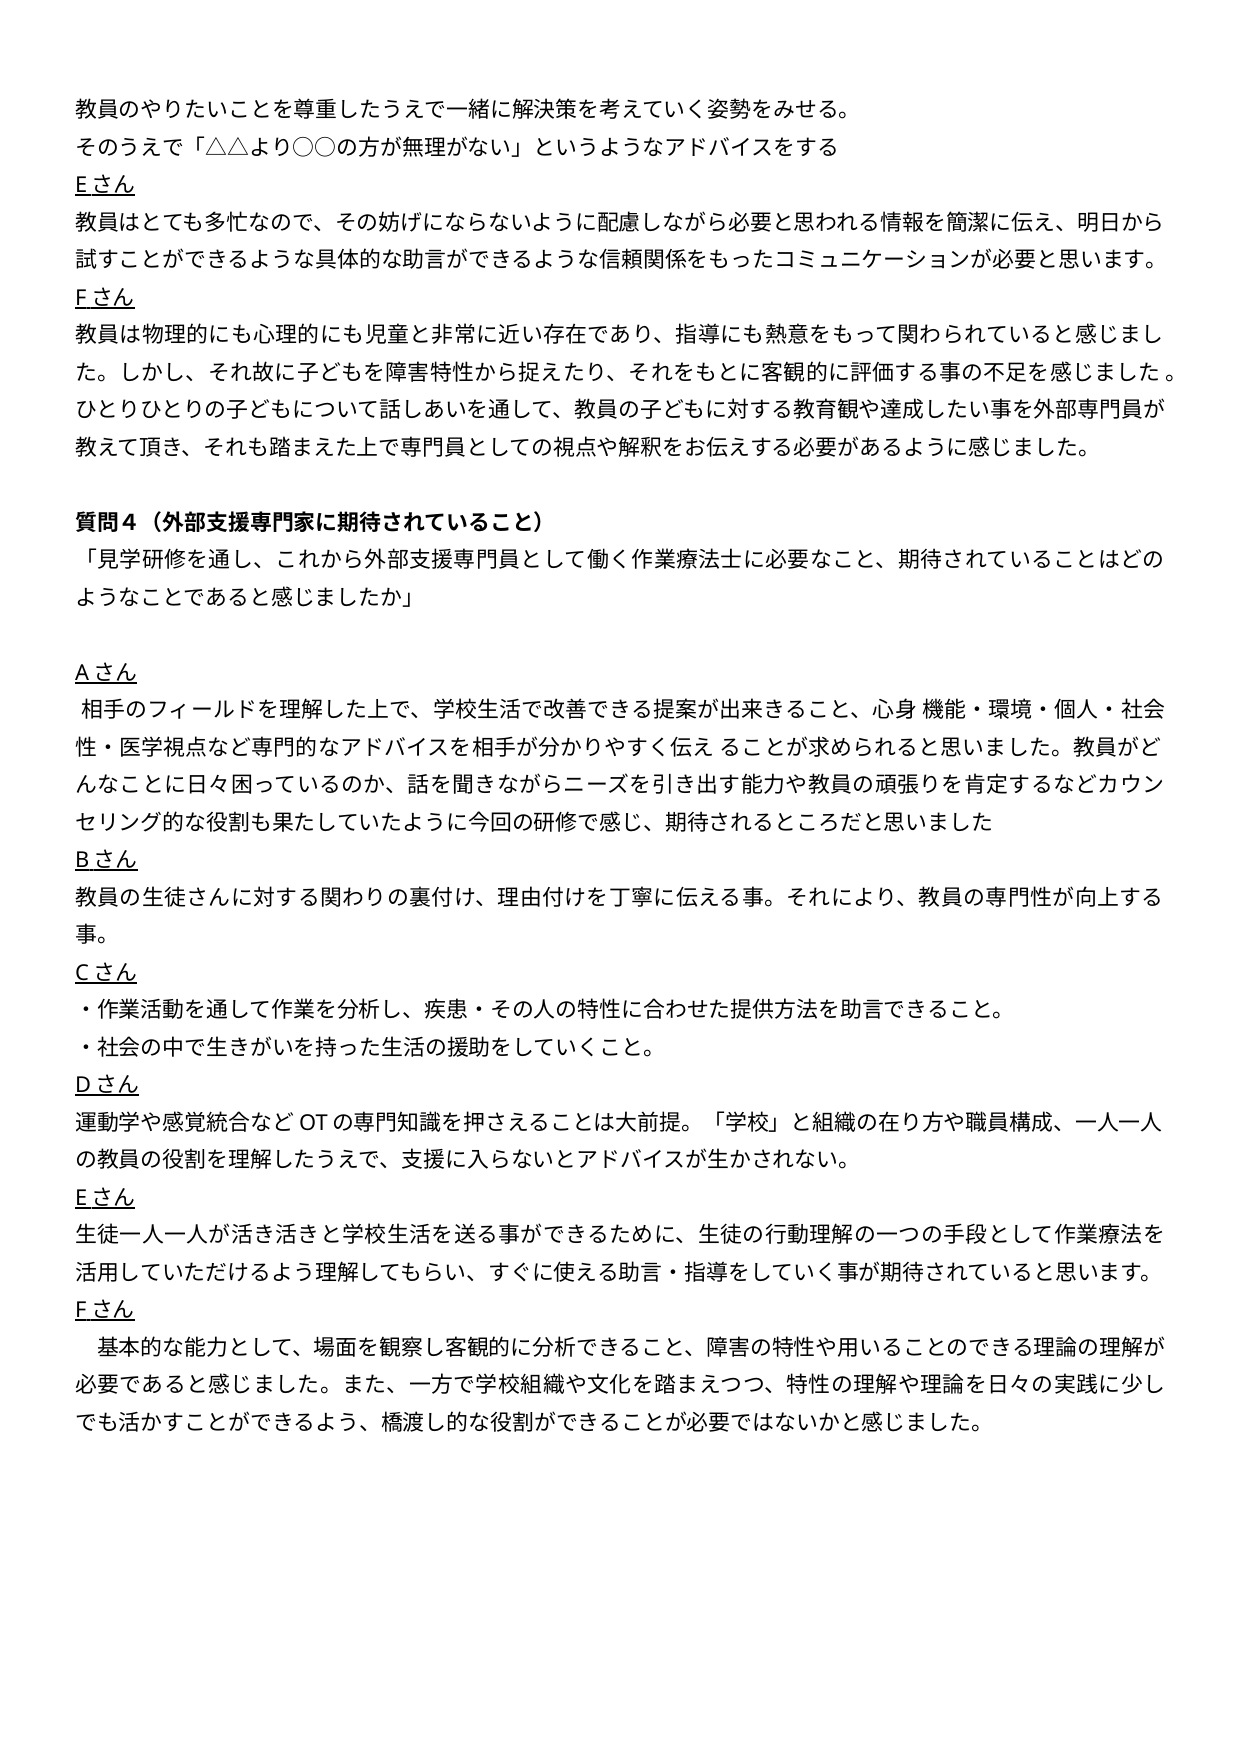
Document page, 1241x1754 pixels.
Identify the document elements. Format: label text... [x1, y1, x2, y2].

text ・作業活動を通して作業を分析し、疾患・その人の特性に合わせた提供方法を助言できること。 [75, 989, 1165, 1027]
text ・社会の中で生きがいを持った生活の援助をしていくこと。 [75, 1027, 1165, 1064]
text Dさん [75, 1064, 1165, 1102]
text 基本的な能力として、場面を観察し客観的に分析できること、障害の特性や用いることのできる理論の理解が必要であると感じました。また、一方で学校組織や文化を踏まえつつ、特性の理解や理論を日々の実践に少しでも活かすことができるよう、橋渡し的な役割ができることが必要ではないかと感じました。 [75, 1327, 1165, 1439]
text 生徒一人一人が活き活きと学校生活を送る事ができるために、生徒の行動理解の一つの手段として作業療法を活用していただけるよう理解してもらい、すぐに使える助言・指導をしていく事が期待されていると思います。 [75, 1214, 1165, 1289]
text Fさん [75, 277, 1165, 314]
text 質問４（外部支援専門家に期待されていること） [75, 502, 1165, 539]
text Fさん [75, 1289, 1165, 1327]
text 「見学研修を通し、これから外部支援専門員として働く作業療法士に必要なこと、期待されていることはどのようなことであると感じましたか」 [75, 539, 1165, 614]
text Bさん [75, 839, 1165, 877]
text Eさん [75, 164, 1165, 202]
text 相手のフィールドを理解した上で、学校生活で改善できる提案が出来きること、心身 機能・環境・個人・社会性・医学視点など専門的なアドバイスを相手が分かりやすく伝え ることが求められると思いました。教員がどんなことに日々困っているのか、話を聞きながらニーズを引き出す能力や教員の頑張りを肯定するなどカウンセリング的な役割も果たしていたように今回の研修で感じ、期待されるところだと思いました [75, 689, 1165, 839]
text 教員の生徒さんに対する関わりの裏付け、理由付けを丁寧に伝える事。それにより、教員の専門性が向上する事。 [75, 877, 1165, 952]
text 運動学や感覚統合などOTの専門知識を押さえることは大前提。「学校」と組織の在り方や職員構成、一人一人の教員の役割を理解したうえで、支援に入らないとアドバイスが生かされない。 [75, 1102, 1165, 1177]
text 教員は物理的にも心理的にも児童と非常に近い存在であり、指導にも熱意をもって関わられていると感じました。しかし、それ故に子どもを障害特性から捉えたり、それをもとに客観的に評価する事の不足を感じました。ひとりひとりの子どもについて話しあいを通して、教員の子どもに対する教育観や達成したい事を外部専門員が教えて頂き、それも踏まえた上で専門員としての視点や解釈をお伝えする必要があるように感じました。 [75, 314, 1165, 464]
text 教員のやりたいことを尊重したうえで一緒に解決策を考えていく姿勢をみせる。 [75, 89, 1165, 127]
text Cさん [75, 952, 1165, 989]
text そのうえで「△△より○○の方が無理がない」というようなアドバイスをする [75, 127, 1165, 164]
text Aさん [75, 652, 1165, 689]
text 教員はとても多忙なので、その妨げにならないように配慮しながら必要と思われる情報を簡潔に伝え、明日から試すことができるような具体的な助言ができるような信頼関係をもったコミュニケーションが必要と思います。 [75, 202, 1165, 277]
text Eさん [75, 1177, 1165, 1214]
